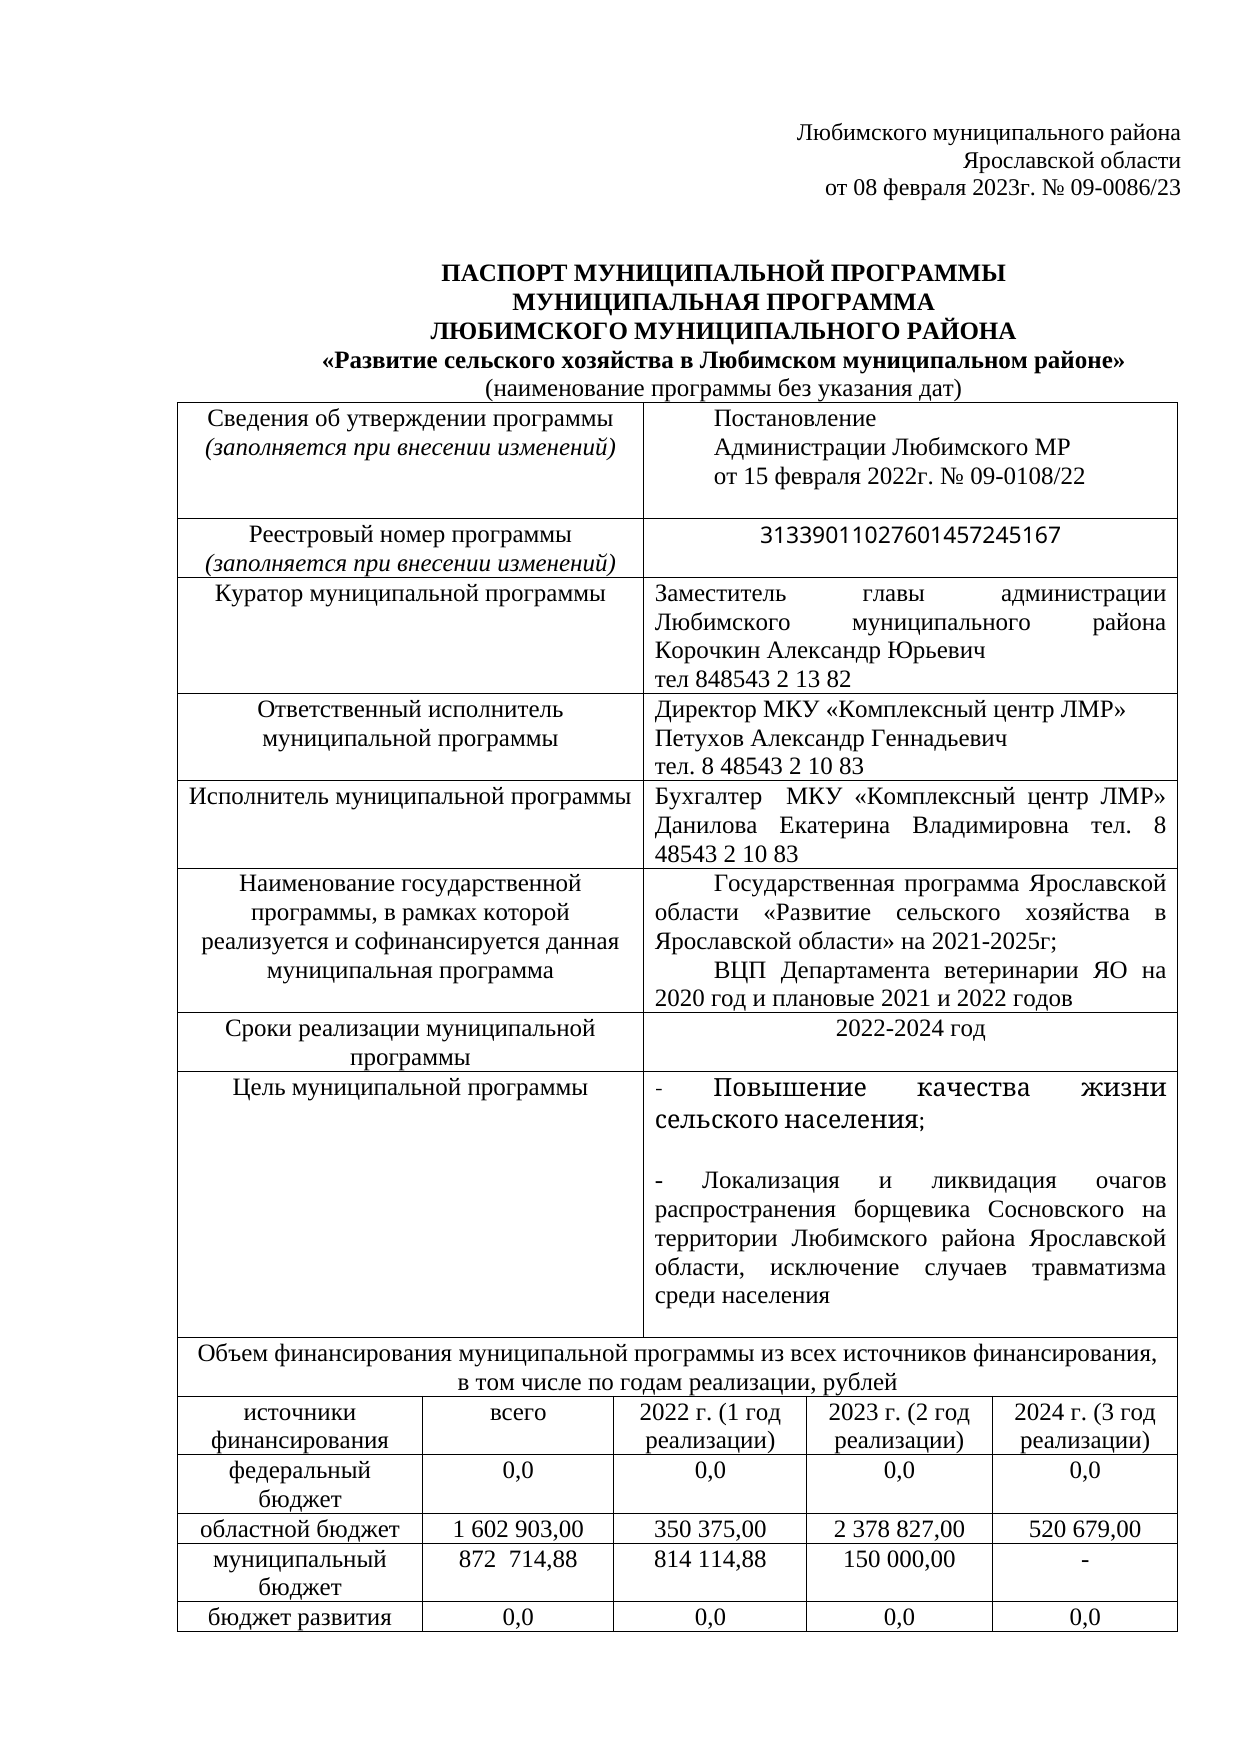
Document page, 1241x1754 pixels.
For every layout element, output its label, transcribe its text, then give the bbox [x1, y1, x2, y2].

table_cell 31339011027601457245167 [644, 519, 1177, 577]
table_cell 0,0 [807, 1602, 992, 1631]
table_cell 520 679,00 [993, 1514, 1177, 1543]
table_cell 2 378 827,00 [807, 1514, 992, 1543]
table_cell 2022 г. (1 год реализации) [614, 1397, 806, 1454]
table_cell Цель муниципальной программы [178, 1072, 643, 1337]
table_cell источники финансирования [178, 1397, 422, 1454]
table_cell 872 714,88 [423, 1544, 613, 1601]
text Ярославской области [207, 146, 1181, 173]
table_cell Государственная программа Ярославской области «Развитие сельского хозяйства в Ярославской области» на 2021-2025г; ВЦП Департамента ветеринарии ЯО на 2020 год и плановые 2021 и 2022 годов [644, 869, 1177, 1012]
list ПАСПОРТ МУНИЦИПАЛЬНОЙ ПРОГРАММЫ [207, 258, 1181, 287]
table_cell Ответственный исполнитель муниципальной программы [178, 694, 643, 780]
table_cell Куратор муниципальной программы [178, 578, 643, 693]
table_cell 0,0 [993, 1455, 1177, 1513]
table_cell Исполнитель муниципальной программы [178, 781, 643, 867]
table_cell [178, 1602, 422, 1631]
table_cell всего [423, 1397, 613, 1454]
table_cell 2023 г. (2 год реализации) [807, 1397, 992, 1454]
table_cell - Повышение качества жизни сельского населения; - Локализация и ликвидация очагов распространения борщевика Сосновского на территории Любимского района Ярославской области, исключение случаев травматизма среди населения [644, 1072, 1177, 1337]
list «Развитие сельского хозяйства в Любимском муниципальном районе» [207, 345, 1181, 373]
table_cell 0,0 [614, 1602, 806, 1631]
table_cell муниципальный бюджет [178, 1544, 422, 1601]
text Любимского муниципального района [207, 118, 1181, 146]
table_cell - [993, 1544, 1177, 1601]
table_cell Заместитель главы администрации Любимского муниципального района Корочкин Александр Юрьевич тел 848543 2 13 82 [644, 578, 1177, 693]
list ЛЮБИМСКОГО МУНИЦИПАЛЬНОГО РАЙОНА [207, 316, 1181, 345]
text от 08 февраля 2023г. № 09-0086/23 [207, 173, 1181, 201]
table_cell Сроки реализации муниципальной программы [178, 1013, 643, 1071]
list МУНИЦИПАЛЬНАЯ ПРОГРАММА [207, 287, 1181, 316]
table_cell 1 602 903,00 [423, 1514, 613, 1543]
table_cell 0,0 [423, 1602, 613, 1631]
table_cell Реестровый номер программы (заполняется при внесении изменений) [178, 519, 643, 577]
table_cell Директор МКУ «Комплексный центр ЛМР» Петухов Александр Геннадьевич тел. 8 48543 2 10 83 [644, 694, 1177, 780]
table_cell 0,0 [614, 1455, 806, 1513]
table_header Постановление Администрации Любимского МР от 15 февраля 2022г. № 09-0108/22 [644, 403, 1177, 518]
table_cell 0,0 [423, 1455, 613, 1513]
list (наименование программы без указания дат) [207, 373, 1181, 402]
table_cell Объем финансирования муниципальной программы из всех источников финансирования, в том числе по годам реализации, рублей [178, 1338, 1177, 1396]
table_cell Бухгалтер МКУ «Комплексный центр ЛМР» Данилова Екатерина Владимировна тел. 8 48543 2 10 83 [644, 781, 1177, 867]
table_header Сведения об утверждении программы (заполняется при внесении изменений) [178, 403, 643, 518]
table_cell 0,0 [993, 1602, 1177, 1631]
table_cell 350 375,00 [614, 1514, 806, 1543]
table_cell федеральный бюджет [178, 1455, 422, 1513]
table_cell Наименование государственной программы, в рамках которой реализуется и софинансируется данная муниципальная программа [178, 869, 643, 1012]
table_cell 2022-2024 год [644, 1013, 1177, 1071]
table_cell 0,0 [807, 1455, 992, 1513]
table_cell областной бюджет [178, 1514, 422, 1543]
table_cell 814 114,88 [614, 1544, 806, 1601]
table_cell 2024 г. (3 год реализации) [993, 1397, 1177, 1454]
table_cell 150 000,00 [807, 1544, 992, 1601]
